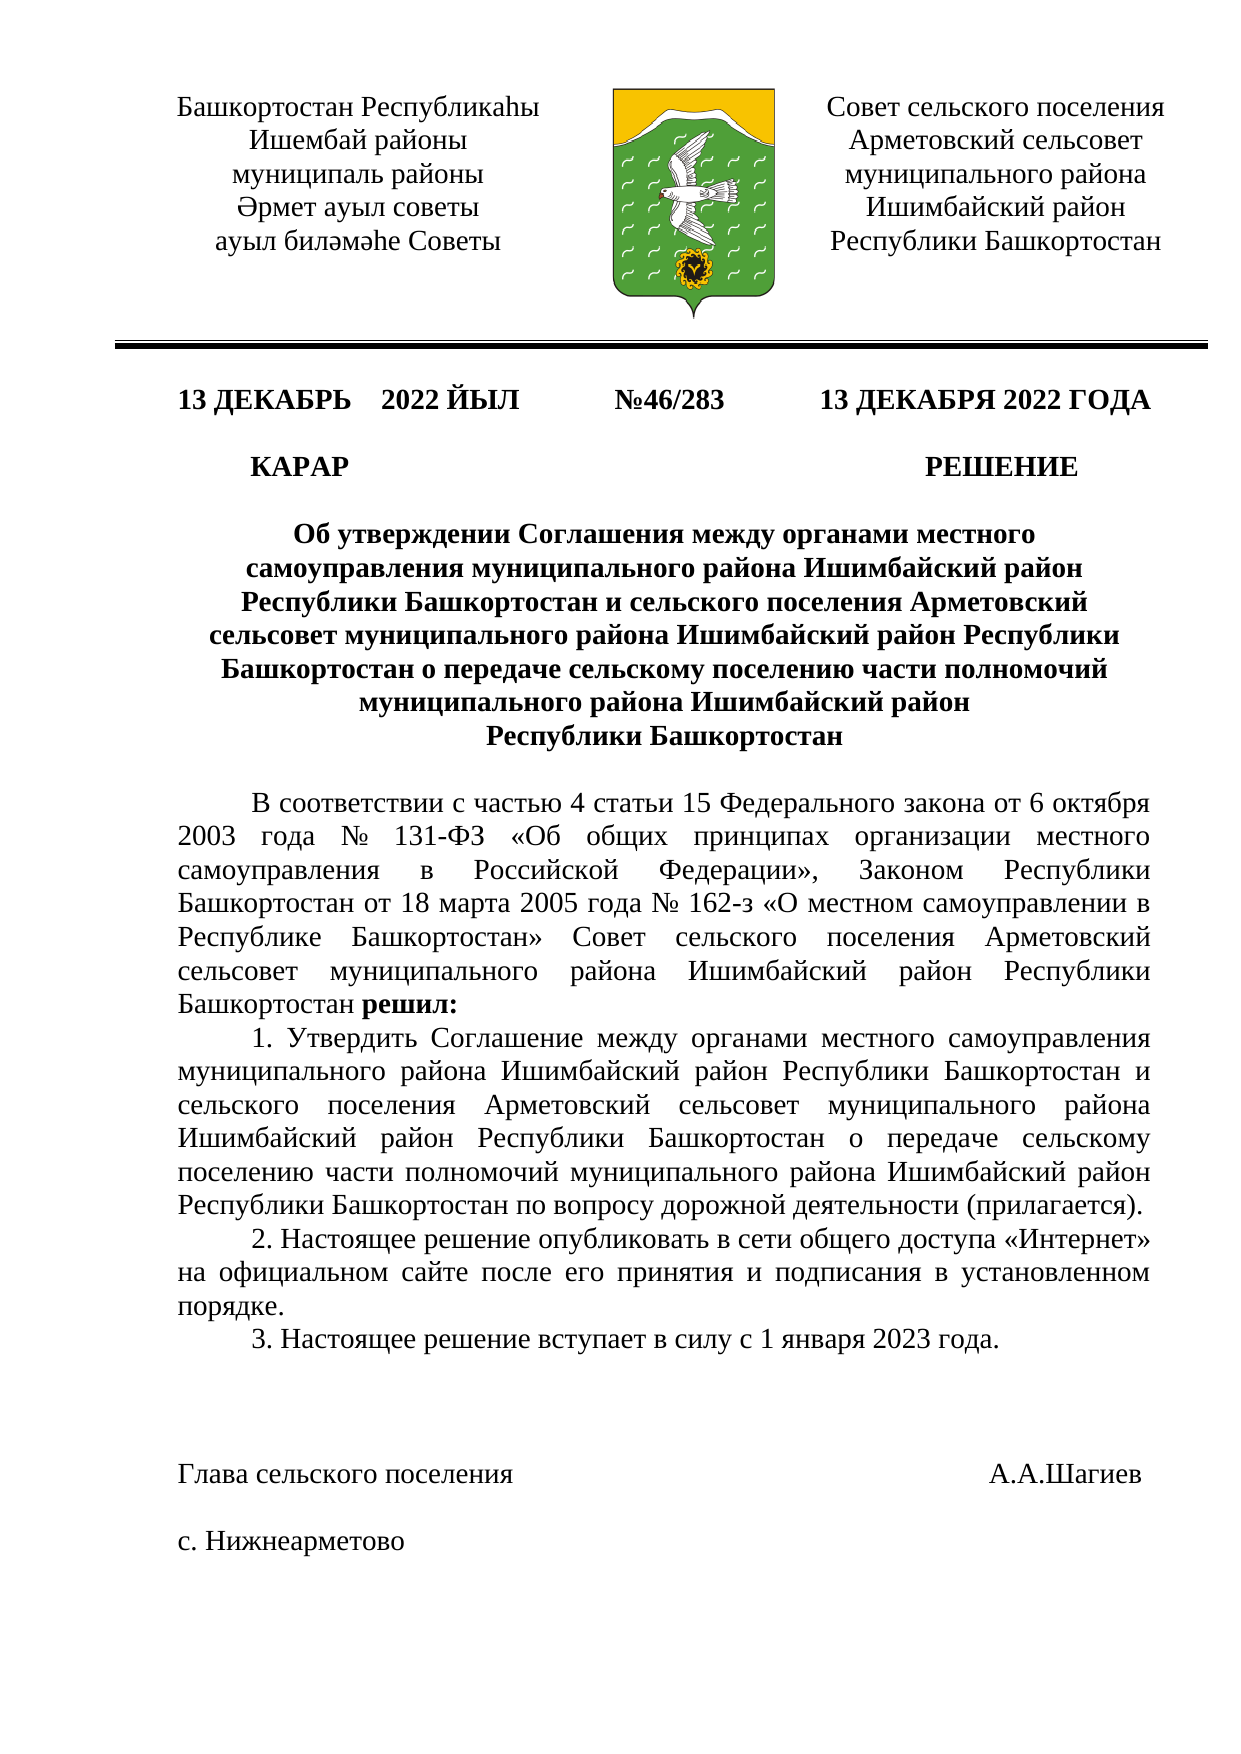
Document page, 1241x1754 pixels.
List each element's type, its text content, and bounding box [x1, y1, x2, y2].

text самоуправления муниципального района Ишимбайский район Республики Башкортостан и сельского поселения Арметовский сельсовет муниципального района Ишимбайский район Республики Башкортостан о передаче сельскому поселению части полномочий муниципального района Ишимбайский район [177, 550, 1152, 718]
table_header Башкортостан Республикаhы Ишембай районы муниципаль районы Әрмет ауыл советы ауыл биләмәhе Советы [115, 89, 601, 339]
text 1. Утвердить Соглашение между органами местного самоуправления муниципального района Ишимбайский район Республики Башкортостан и сельского поселения Арметовский сельсовет муниципального района Ишимбайский район Республики Башкортостан о передаче сельскому поселению части полномочий муниципального района Ишимбайский район Республики Башкортостан по вопросу дорожной деятельности (прилагается). [177, 1020, 1152, 1221]
text с. Нижнеарметово [177, 1523, 1152, 1556]
text 13 ДЕКАБРЬ 2022 йыл №46/283 13 декабря 2022 года [177, 382, 1152, 416]
table_header [601, 89, 783, 339]
text Глава сельского поселения А.А.Шагиев [177, 1456, 1152, 1489]
text Об утверждении Соглашения между органами местного [177, 517, 1152, 550]
picture [612, 88, 775, 319]
text Карар решение [177, 449, 1152, 483]
text В соответствии с частью 4 статьи 15 Федерального закона от 6 октября 2003 года № 131-ФЗ «Об общих принципах организации местного самоуправления в Российской Федерации», Законом Республики Башкортостан от 18 марта 2005 года № 162-з «О местном самоуправлении в Республике Башкортостан» Совет сельского поселения Арметовский сельсовет муниципального района Ишимбайский район Республики Башкортостан решил: [177, 785, 1152, 1020]
text Республики Башкортостан [177, 718, 1152, 751]
text 2. Настоящее решение опубликовать в сети общего доступа «Интернет» на официальном сайте после его принятия и подписания в установленном порядке. [177, 1221, 1152, 1322]
table_header Совет сельского поселения Арметовский сельсовет муниципального района Ишимбайский район Республики Башкортостан [783, 89, 1208, 339]
text 3. Настоящее решение вступает в силу с 1 января 2023 года. [177, 1322, 1152, 1355]
